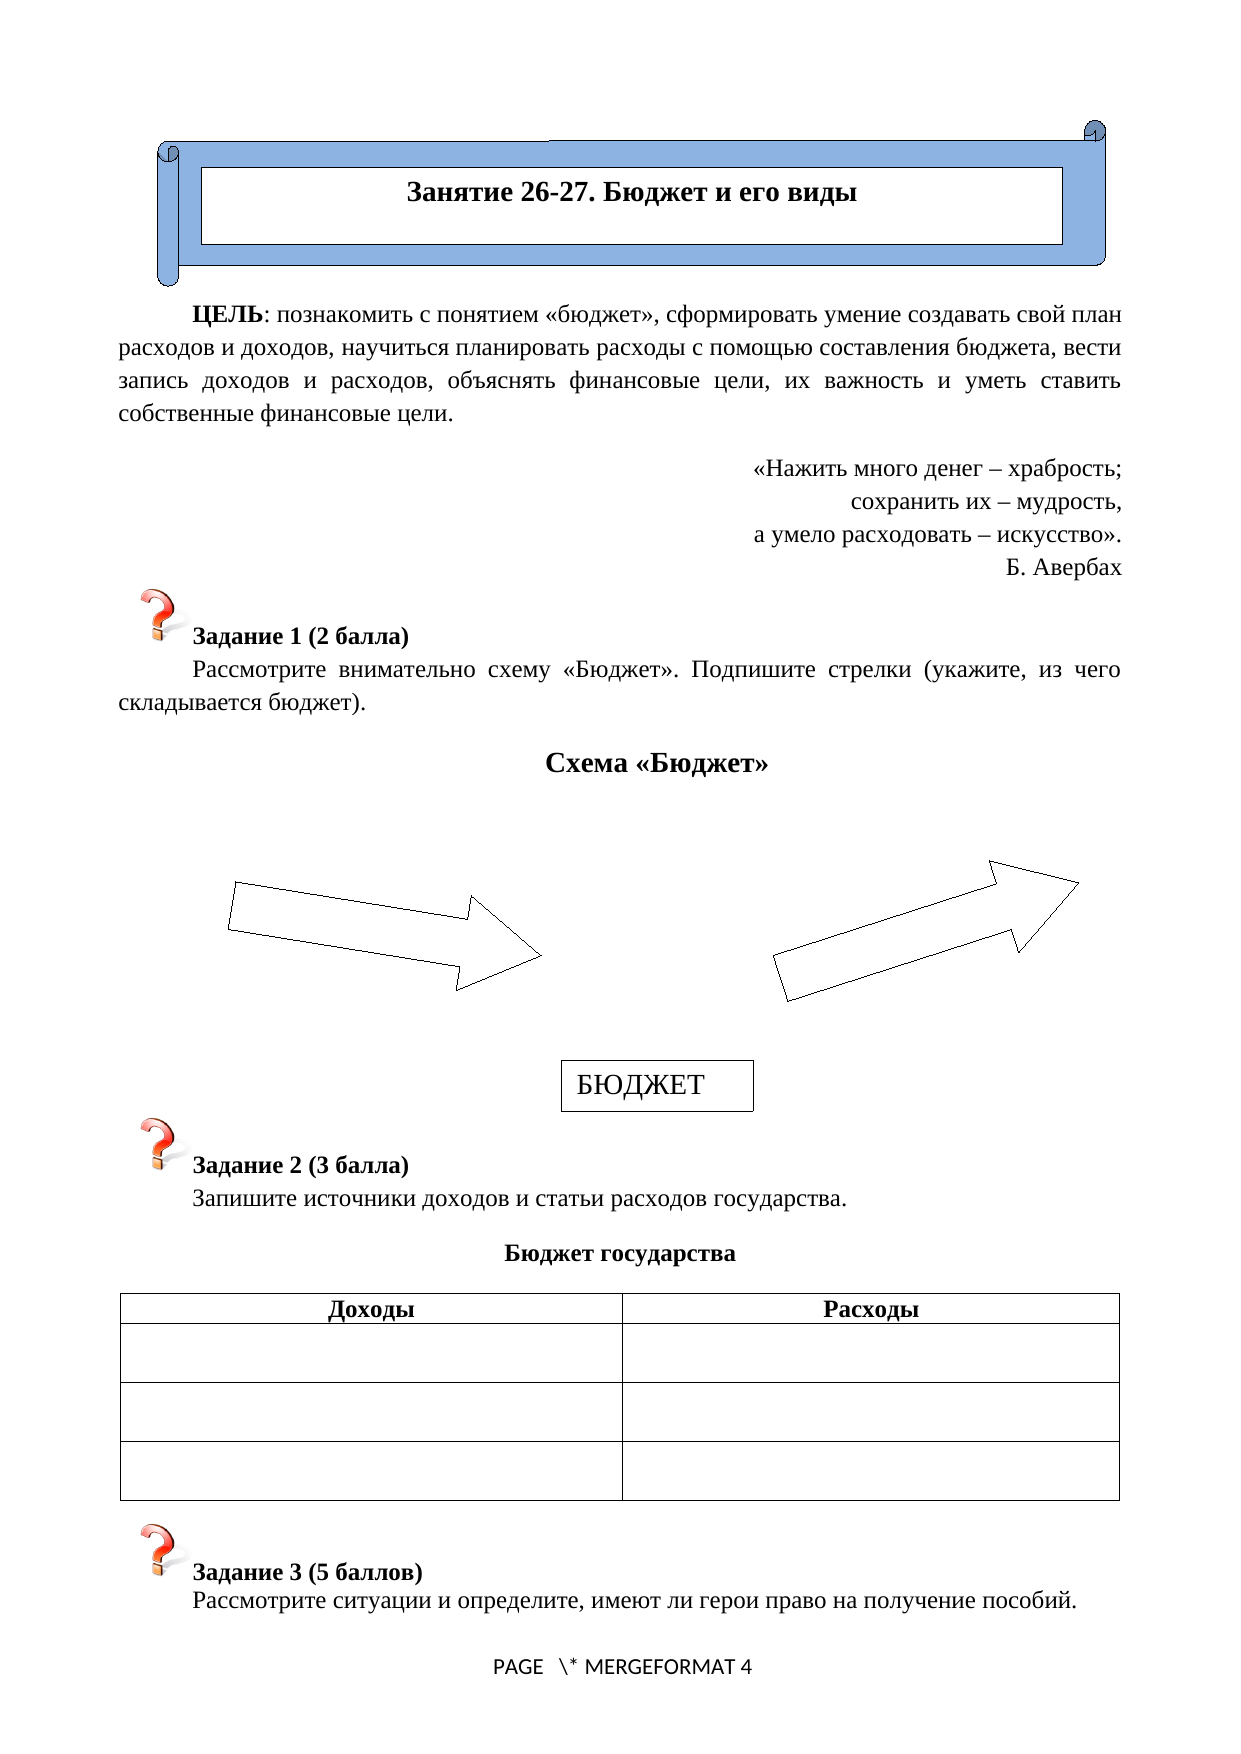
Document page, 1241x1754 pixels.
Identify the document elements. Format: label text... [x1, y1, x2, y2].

text Задание 1 (2 балла) [118, 585, 1122, 650]
picture [132, 1114, 193, 1174]
picture [132, 585, 193, 645]
table_cell [121, 1324, 622, 1382]
text Рассмотрите ситуации и определите, имеют ли герои право на получение пособий. [118, 1585, 1122, 1614]
text Бюджет государства [118, 1238, 1122, 1267]
table_header Доходы [121, 1294, 622, 1323]
text сохранить их – мудрость, [192, 486, 1122, 515]
text Задание 3 (5 баллов) [118, 1521, 1122, 1585]
table_cell [121, 1442, 622, 1500]
table_cell [623, 1324, 1119, 1382]
picture [132, 1520, 193, 1580]
text Запишите источники доходов и статьи расходов государства. [118, 1183, 1122, 1212]
table_cell [121, 1383, 622, 1441]
text Рассмотрите внимательно схему «Бюджет». Подпишите стрелки (укажите, из чего складывается бюджет). [118, 654, 1122, 716]
text Б. Авербах [192, 552, 1122, 581]
text ЦЕЛЬ: познакомить с понятием «бюджет», сформировать умение создавать свой план расходов и доходов, научиться планировать расходы с помощью составления бюджета, вести запись доходов и расходов, объяснять финансовые цели, их важность и уметь ставить собственные финансовые цели. [118, 299, 1122, 427]
table_cell [623, 1383, 1119, 1441]
table_cell [623, 1442, 1119, 1500]
table_header Расходы [623, 1294, 1119, 1323]
text «Нажить много денег – храбрость; [192, 453, 1122, 482]
text Схема «Бюджет» [118, 745, 1122, 779]
text Задание 2 (3 балла) [118, 1114, 1122, 1179]
text а умело расходовать – искусство». [192, 519, 1122, 548]
